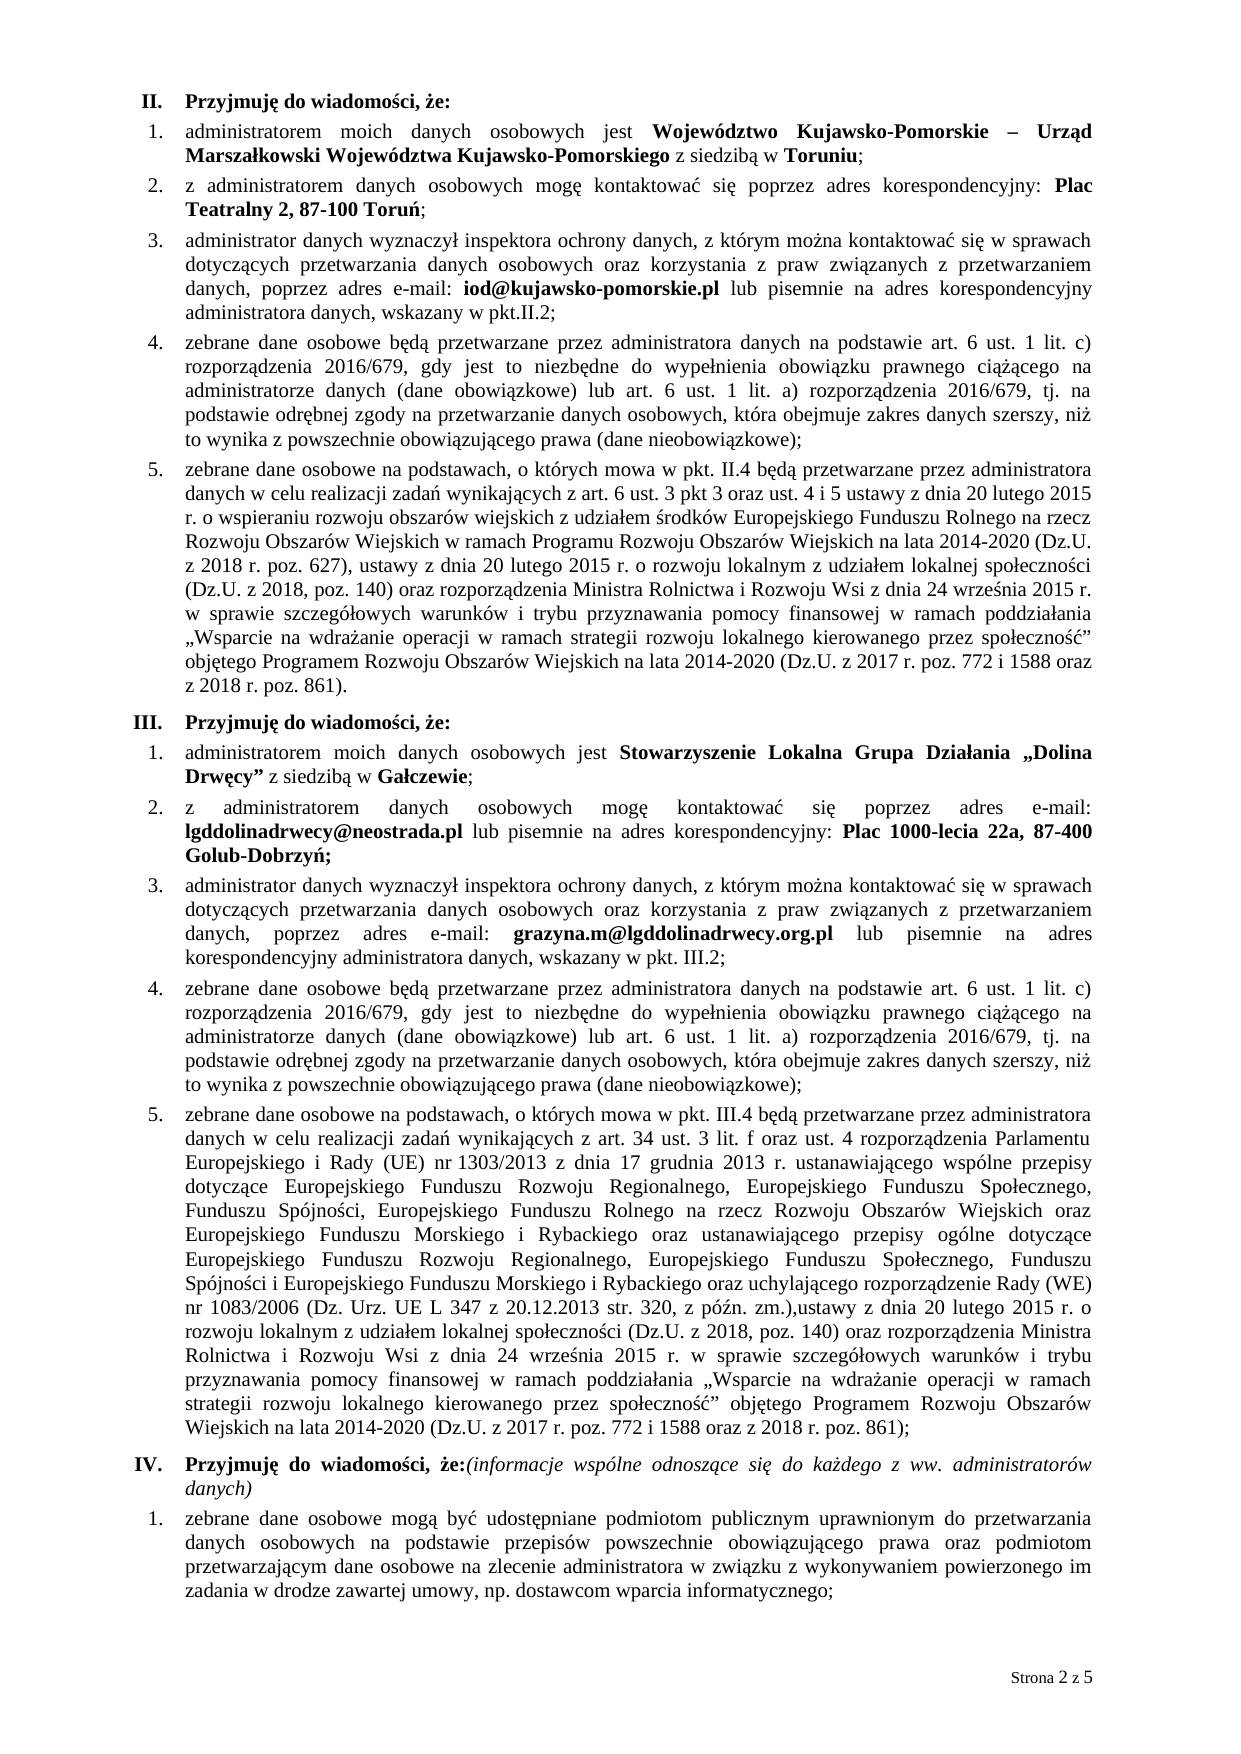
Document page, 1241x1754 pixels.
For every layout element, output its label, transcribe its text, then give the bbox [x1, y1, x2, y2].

list zebrane dane osobowe mogą być udostępniane podmiotom publicznym uprawnionym do przetwarzania danych osobowych na podstawie przepisów powszechnie obowiązującego prawa oraz podmiotom przetwarzającym dane osobowe na zlecenie administratora w związku z wykonywaniem powierzonego im zadania w drodze zawartej umowy, np. dostawcom wparcia informatycznego; [148, 1506, 1093, 1602]
list zebrane dane osobowe na podstawach, o których mowa w pkt. III.4 będą przetwarzane przez administratora danych w celu realizacji zadań wynikających z art. 34 ust. 3 lit. f oraz ust. 4 rozporządzenia Parlamentu Europejskiego i Rady (UE) nr 1303/2013 z dnia 17 grudnia 2013 r. ustanawiającego wspólne przepisy dotyczące Europejskiego Funduszu Rozwoju Regionalnego, Europejskiego Funduszu Społecznego, Funduszu Spójności, Europejskiego Funduszu Rolnego na rzecz Rozwoju Obszarów Wiejskich oraz Europejskiego Funduszu Morskiego i Rybackiego oraz ustanawiającego przepisy ogólne dotyczące Europejskiego Funduszu Rozwoju Regionalnego, Europejskiego Funduszu Społecznego, Funduszu Spójności i Europejskiego Funduszu Morskiego i Rybackiego oraz uchylającego rozporządzenie Rady (WE) nr 1083/2006 (Dz. Urz. UE L 347 z 20.12.2013 str. 320, z późn. zm.),ustawy z dnia 20 lutego 2015 r. o rozwoju lokalnym z udziałem lokalnej społeczności (Dz.U. z 2018, poz. 140) oraz rozporządzenia Ministra Rolnictwa i Rozwoju Wsi z dnia 24 września 2015 r. w sprawie szczegółowych warunków i trybu przyznawania pomocy finansowej w ramach poddziałania „Wsparcie na wdrażanie operacji w ramach strategii rozwoju lokalnego kierowanego przez społeczność” objętego Programem Rozwoju Obszarów Wiejskich na lata 2014-2020 (Dz.U. z 2017 r. poz. 772 i 1588 oraz z 2018 r. poz. 861); [148, 1102, 1093, 1439]
list zebrane dane osobowe będą przetwarzane przez administratora danych na podstawie art. 6 ust. 1 lit. c) rozporządzenia 2016/679, gdy jest to niezbędne do wypełnienia obowiązku prawnego ciążącego na administratorze danych (dane obowiązkowe) lub art. 6 ust. 1 lit. a) rozporządzenia 2016/679, tj. na podstawie odrębnej zgody na przetwarzanie danych osobowych, która obejmuje zakres danych szerszy, niż to wynika z powszechnie obowiązującego prawa (dane nieobowiązkowe); [148, 976, 1093, 1096]
list administratorem moich danych osobowych jest Stowarzyszenie Lokalna Grupa Działania „Dolina Drwęcy” z siedzibą w Gałczewie; [148, 740, 1093, 788]
list z administratorem danych osobowych mogę kontaktować się poprzez adres korespondencyjny: Plac Teatralny 2, 87-100 Toruń; [148, 173, 1093, 221]
list z administratorem danych osobowych mogę kontaktować się poprzez adres e-mail: lgddolinadrwecy@neostrada.pl lub pisemnie na adres korespondencyjny: Plac 1000-lecia 22a, 87-400 Golub-Dobrzyń; [148, 794, 1093, 867]
list administratorem moich danych osobowych jest Województwo Kujawsko-Pomorskie – Urząd Marszałkowski Województwa Kujawsko-Pomorskiego z siedzibą w Toruniu; [148, 119, 1093, 167]
list administrator danych wyznaczył inspektora ochrony danych, z którym można kontaktować się w sprawach dotyczących przetwarzania danych osobowych oraz korzystania z praw związanych z przetwarzaniem danych, poprzez adres e-mail: grazyna.m@lgddolinadrwecy.org.pl lub pisemnie na adres korespondencyjny administratora danych, wskazany w pkt. III.2; [148, 873, 1093, 969]
list zebrane dane osobowe na podstawach, o których mowa w pkt. II.4 będą przetwarzane przez administratora danych w celu realizacji zadań wynikających z art. 6 ust. 3 pkt 3 oraz ust. 4 i 5 ustawy z dnia 20 lutego 2015 r. o wspieraniu rozwoju obszarów wiejskich z udziałem środków Europejskiego Funduszu Rolnego na rzecz Rozwoju Obszarów Wiejskich w ramach Programu Rozwoju Obszarów Wiejskich na lata 2014-2020 (Dz.U. z 2018 r. poz. 627), ustawy z dnia 20 lutego 2015 r. o rozwoju lokalnym z udziałem lokalnej społeczności (Dz.U. z 2018, poz. 140) oraz rozporządzenia Ministra Rolnictwa i Rozwoju Wsi z dnia 24 września 2015 r. w sprawie szczegółowych warunków i trybu przyznawania pomocy finansowej w ramach poddziałania „Wsparcie na wdrażanie operacji w ramach strategii rozwoju lokalnego kierowanego przez społeczność” objętego Programem Rozwoju Obszarów Wiejskich na lata 2014-2020 (Dz.U. z 2017 r. poz. 772 i 1588 oraz z 2018 r. poz. 861). [148, 457, 1093, 697]
list zebrane dane osobowe będą przetwarzane przez administratora danych na podstawie art. 6 ust. 1 lit. c) rozporządzenia 2016/679, gdy jest to niezbędne do wypełnienia obowiązku prawnego ciążącego na administratorze danych (dane obowiązkowe) lub art. 6 ust. 1 lit. a) rozporządzenia 2016/679, tj. na podstawie odrębnej zgody na przetwarzanie danych osobowych, która obejmuje zakres danych szerszy, niż to wynika z powszechnie obowiązującego prawa (dane nieobowiązkowe); [148, 330, 1093, 451]
list Przyjmuję do wiadomości, że:(informacje wspólne odnoszące się do każdego z ww. administratorów danych) [162, 1451, 1093, 1499]
list Przyjmuję do wiadomości, że: [162, 710, 1093, 734]
list Przyjmuję do wiadomości, że: [162, 89, 1093, 113]
list administrator danych wyznaczył inspektora ochrony danych, z którym można kontaktować się w sprawach dotyczących przetwarzania danych osobowych oraz korzystania z praw związanych z przetwarzaniem danych, poprzez adres e-mail: iod@kujawsko-pomorskie.pl lub pisemnie na adres korespondencyjny administratora danych, wskazany w pkt.II.2; [148, 228, 1093, 324]
